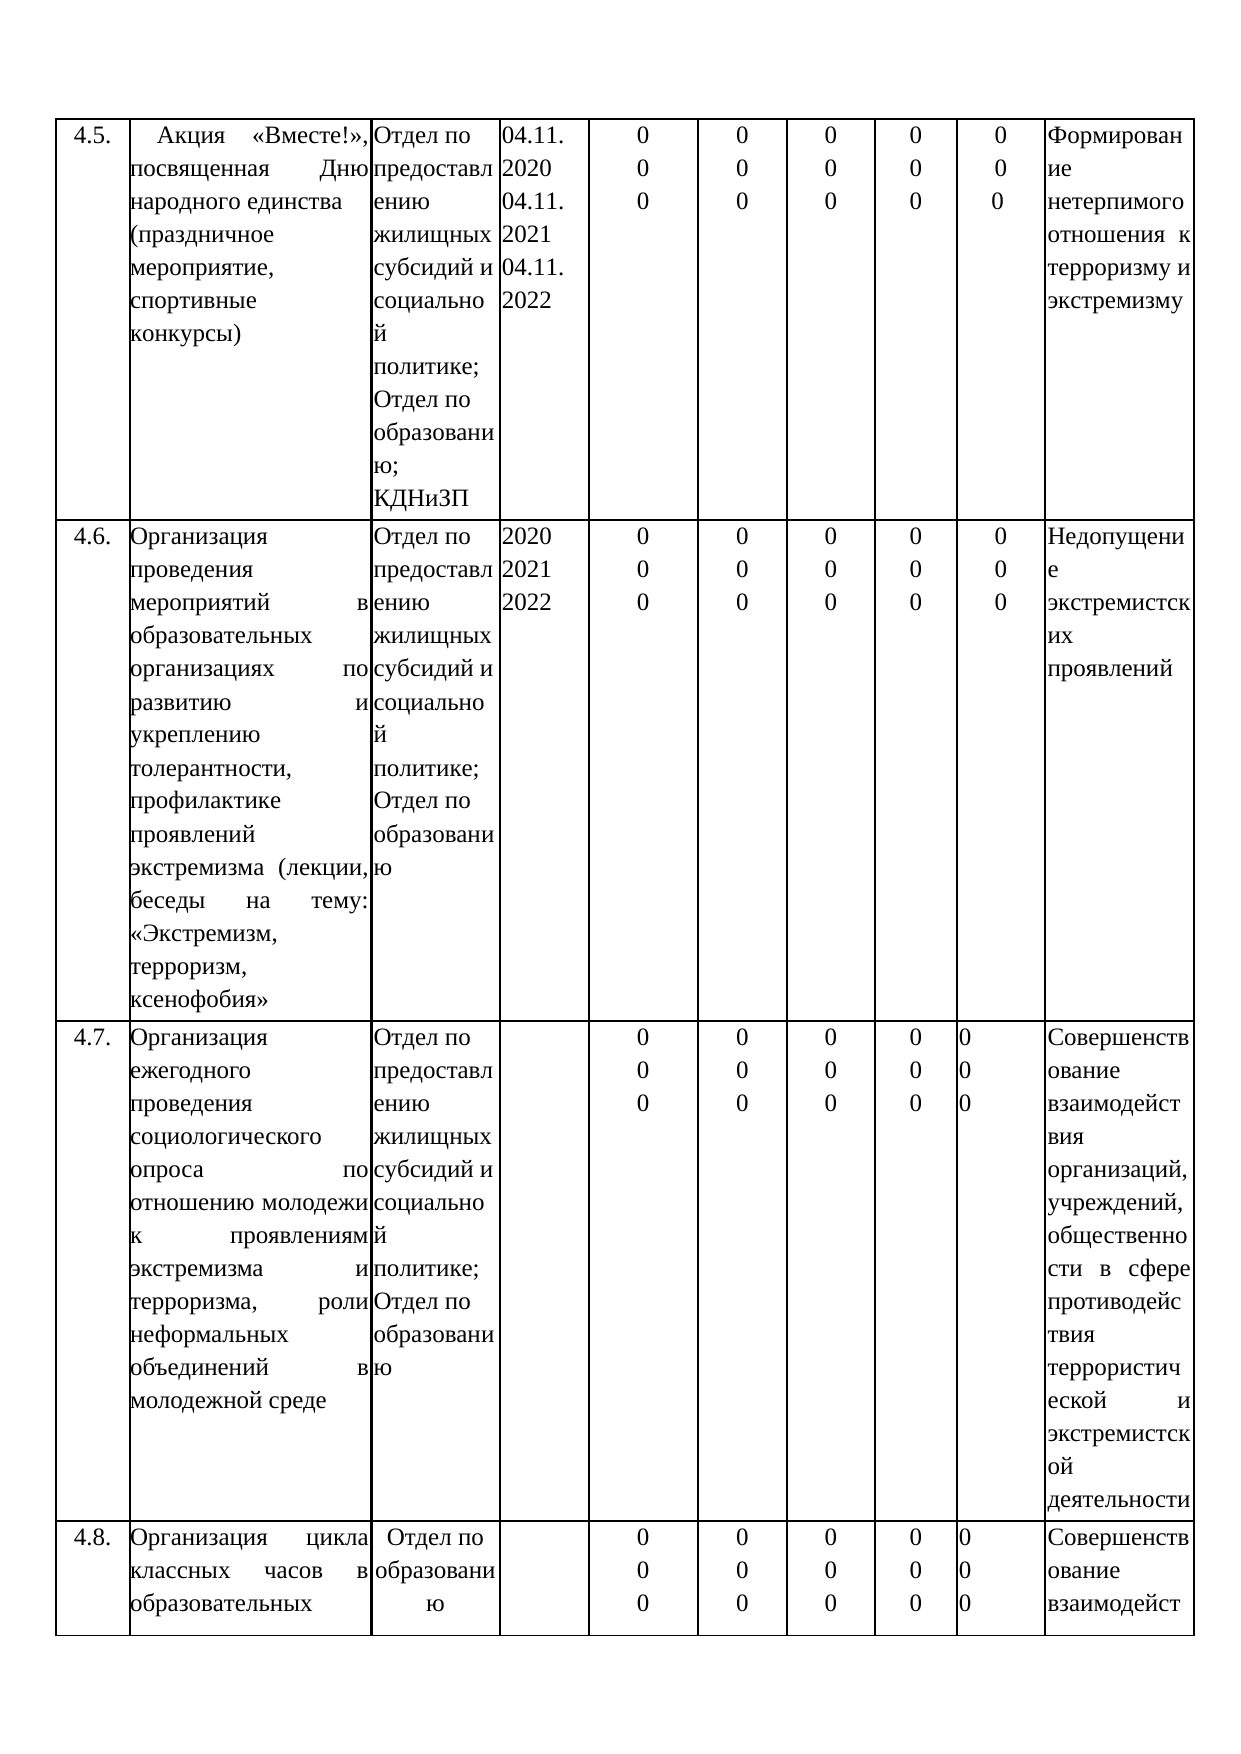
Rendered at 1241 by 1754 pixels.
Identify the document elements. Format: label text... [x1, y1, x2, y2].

table_cell 0 0 0 [590, 120, 697, 519]
table_cell 4.5. [57, 120, 129, 519]
table_cell 0 0 0 [876, 1522, 956, 1635]
table_cell 0 0 0 [788, 521, 874, 1020]
table_cell 0 0 0 [958, 1022, 1044, 1520]
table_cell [373, 1522, 499, 1635]
table_cell 0 0 0 [876, 120, 956, 519]
table_cell 0 0 0 [590, 1022, 697, 1520]
table_cell 0 0 0 [788, 1522, 874, 1635]
table_cell 0 0 0 [788, 1022, 874, 1520]
table_cell Акция «Вместе!», посвященная Дню народного единства (праздничное мероприятие, спортивные конкурсы) [131, 120, 370, 519]
table_cell 2020 2021 2022 [501, 521, 588, 1020]
table_cell 0 0 0 [876, 521, 956, 1020]
table_cell Отдел по предоставлению жилищных субсидий и социальной политике; Отдел по образованию [373, 521, 499, 1020]
table_cell 0 0 0 [876, 1022, 956, 1520]
table_cell 0 0 0 [958, 521, 1044, 1020]
table_cell Организация проведения мероприятий в образовательных организациях по развитию и укреплению толерантности, профилактике проявлений экстремизма (лекции, беседы на тему: «Экстремизм, терроризм, ксенофобия» [131, 521, 370, 1020]
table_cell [131, 1522, 370, 1635]
table_cell 0 0 0 [699, 1022, 786, 1520]
table_cell 4.8. [57, 1522, 129, 1635]
table_cell 0 0 0 [699, 521, 786, 1020]
table_cell 4.7. [57, 1022, 129, 1520]
table_cell 0 0 0 [958, 120, 1044, 519]
table_cell Отдел по предоставлению жилищных субсидий и социальной политике; Отдел по образованию; КДНиЗП [373, 120, 499, 519]
table_cell 0 0 0 [590, 521, 697, 1020]
table_cell Формирование нетерпимого отношения к терроризму и экстремизму [1046, 120, 1193, 519]
table_cell Отдел по предоставлению жилищных субсидий и социальной политике; Отдел по образованию [373, 1022, 499, 1520]
table_cell 04.11. 2020 04.11. 2021 04.11. 2022 [501, 120, 588, 519]
table_cell 0 0 0 [958, 1522, 1044, 1635]
table_cell Недопущение экстремистских проявлений [1046, 521, 1193, 1020]
table_cell Совершенствование взаимодействия организаций, учреждений, общественности в сфере противодействия террористической и экстремистской деятельности [1046, 1022, 1193, 1520]
table_cell 0 0 0 [590, 1522, 697, 1635]
table_cell [501, 1022, 588, 1520]
table_cell 0 0 0 [699, 120, 786, 519]
table_cell 0 0 0 [699, 1522, 786, 1635]
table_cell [1046, 1522, 1193, 1635]
table_cell Организация ежегодного проведения социологического опроса по отношению молодежи к проявлениям экстремизма и терроризма, роли неформальных объединений в молодежной среде [131, 1022, 370, 1520]
table_cell 4.6. [57, 521, 129, 1020]
table_cell 0 0 0 [788, 120, 874, 519]
table_cell [501, 1522, 588, 1635]
